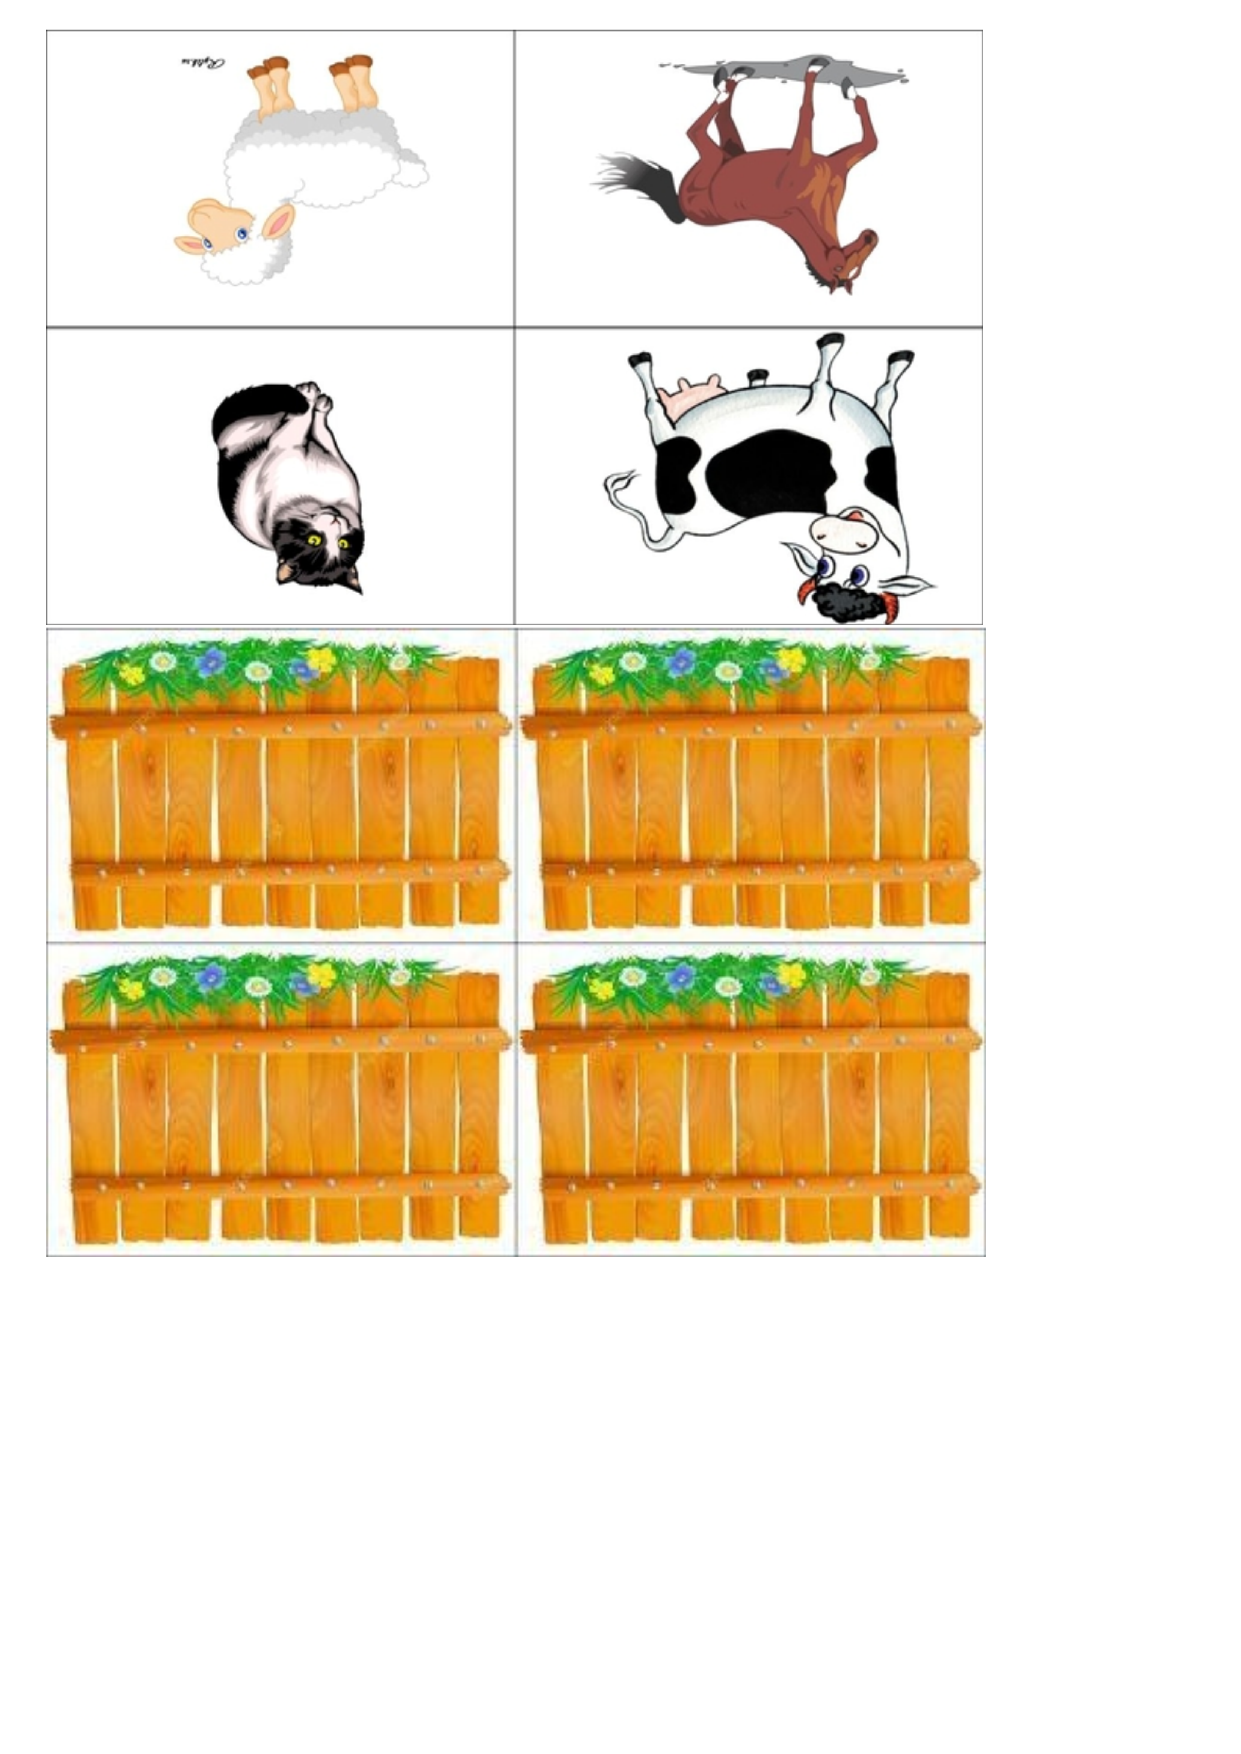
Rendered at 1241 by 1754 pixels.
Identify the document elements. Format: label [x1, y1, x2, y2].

picture [47, 30, 982, 624]
picture [47, 629, 985, 1256]
